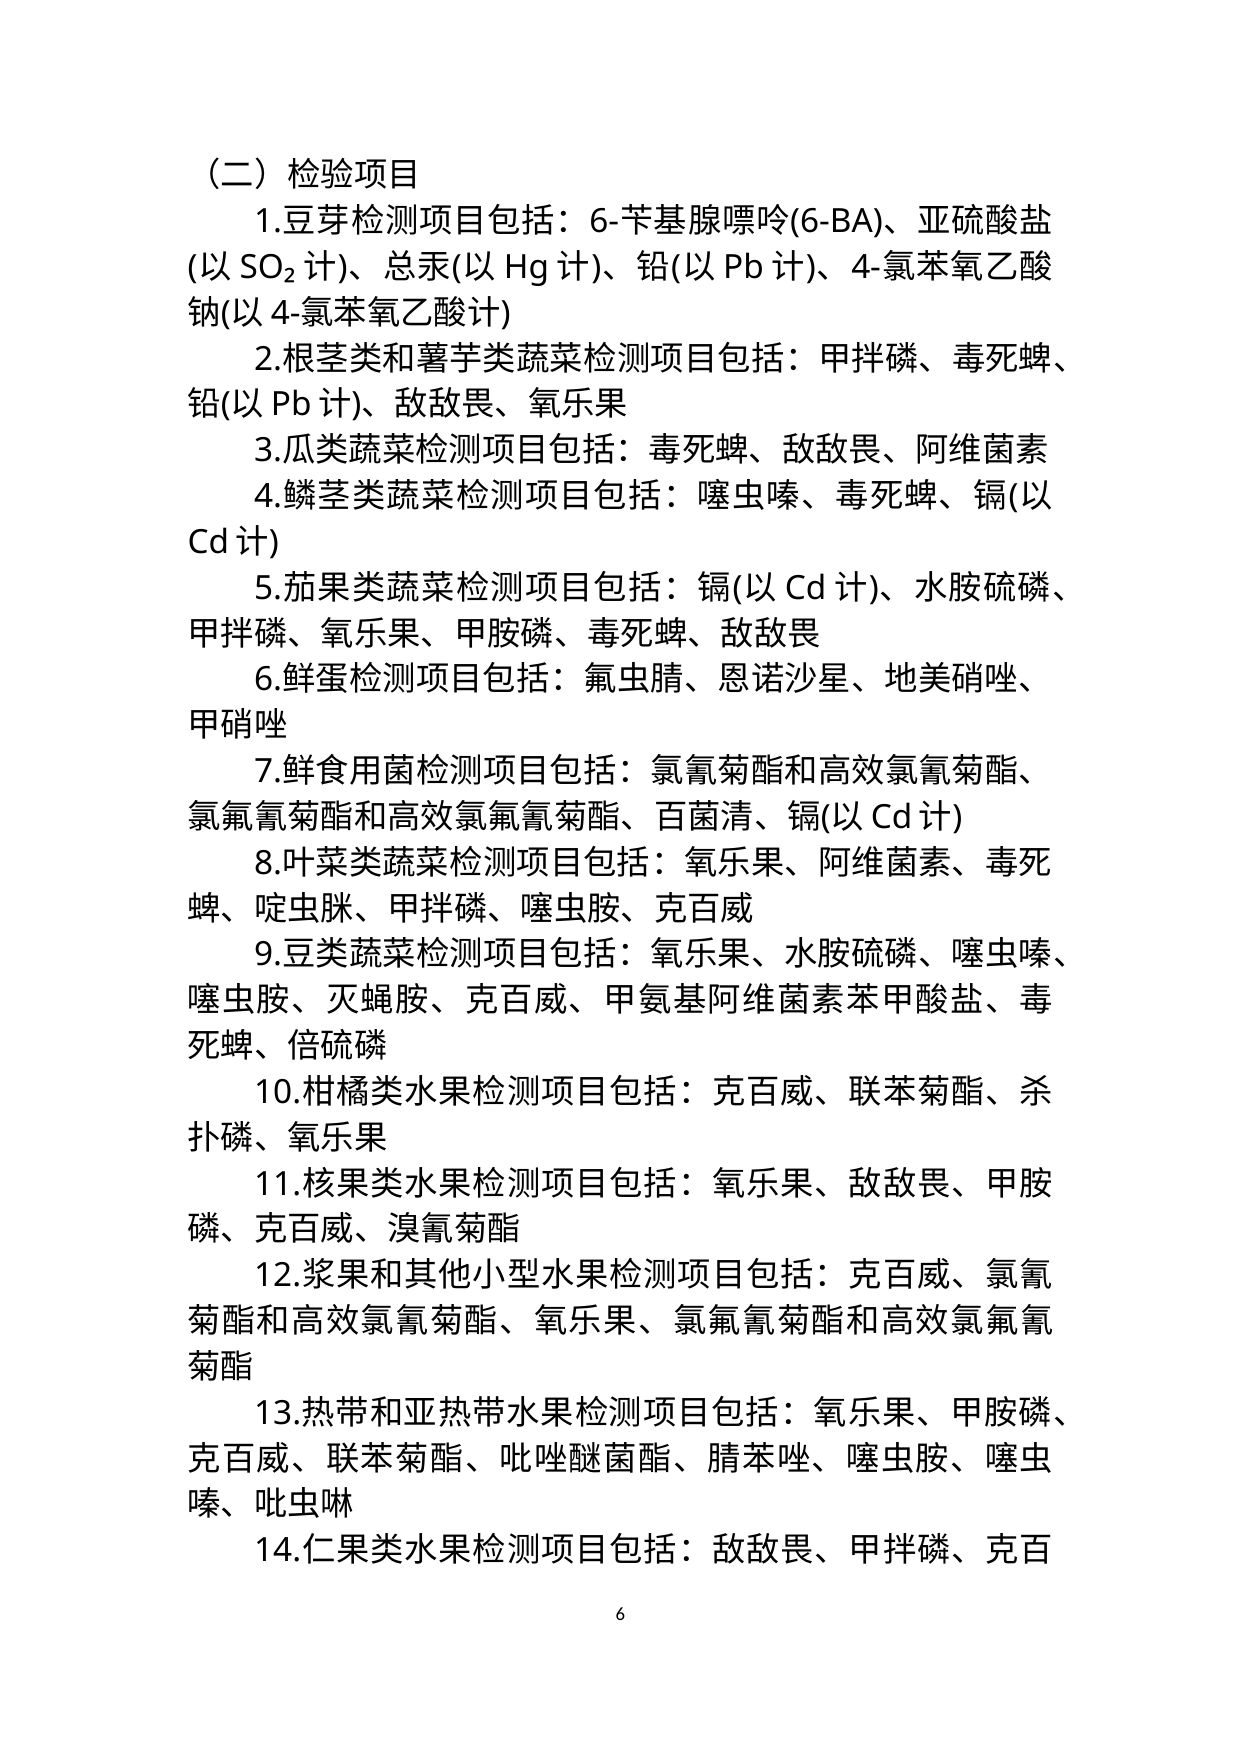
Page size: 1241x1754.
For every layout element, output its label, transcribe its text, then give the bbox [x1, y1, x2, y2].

text 8.叶菜类蔬菜检测项目包括：氧乐果、阿维菌素、毒死蜱、啶虫脒、甲拌磷、噻虫胺、克百威 [187, 837, 1053, 929]
text 5.茄果类蔬菜检测项目包括：镉(以Cd计)、水胺硫磷、甲拌磷、氧乐果、甲胺磷、毒死蜱、敌敌畏 [187, 562, 1053, 654]
text 13.热带和亚热带水果检测项目包括：氧乐果、甲胺磷、克百威、联苯菊酯、吡唑醚菌酯、腈苯唑、噻虫胺、噻虫嗪、吡虫啉 [187, 1387, 1053, 1525]
text 7.鲜食用菌检测项目包括：氯氰菊酯和高效氯氰菊酯、氯氟氰菊酯和高效氯氟氰菊酯、百菌清、镉(以Cd计) [187, 746, 1053, 837]
text 11.核果类水果检测项目包括：氧乐果、敌敌畏、甲胺磷、克百威、溴氰菊酯 [187, 1158, 1053, 1250]
text 12.浆果和其他小型水果检测项目包括：克百威、氯氰菊酯和高效氯氰菊酯、氧乐果、氯氟氰菊酯和高效氯氟氰菊酯 [187, 1250, 1053, 1387]
text 10.柑橘类水果检测项目包括：克百威、联苯菊酯、杀扑磷、氧乐果 [187, 1067, 1053, 1158]
text 9.豆类蔬菜检测项目包括：氧乐果、水胺硫磷、噻虫嗪、噻虫胺、灭蝇胺、克百威、甲氨基阿维菌素苯甲酸盐、毒死蜱、倍硫磷 [187, 929, 1053, 1067]
text 6.鲜蛋检测项目包括：氟虫腈、恩诺沙星、地美硝唑、甲硝唑 [187, 654, 1053, 746]
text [187, 1525, 1053, 1571]
text 1.豆芽检测项目包括：6-苄基腺嘌呤(6-BA)、亚硫酸盐(以SO₂计)、总汞(以Hg计)、铅(以Pb计)、4-氯苯氧乙酸钠(以4-氯苯氧乙酸计) [187, 196, 1053, 333]
text 3.瓜类蔬菜检测项目包括：毒死蜱、敌敌畏、阿维菌素 [187, 425, 1053, 471]
text （二）检验项目 [187, 150, 1053, 196]
text 4.鳞茎类蔬菜检测项目包括：噻虫嗪、毒死蜱、镉(以Cd计) [187, 471, 1053, 562]
text 2.根茎类和薯芋类蔬菜检测项目包括：甲拌磷、毒死蜱、铅(以Pb计)、敌敌畏、氧乐果 [187, 333, 1053, 425]
